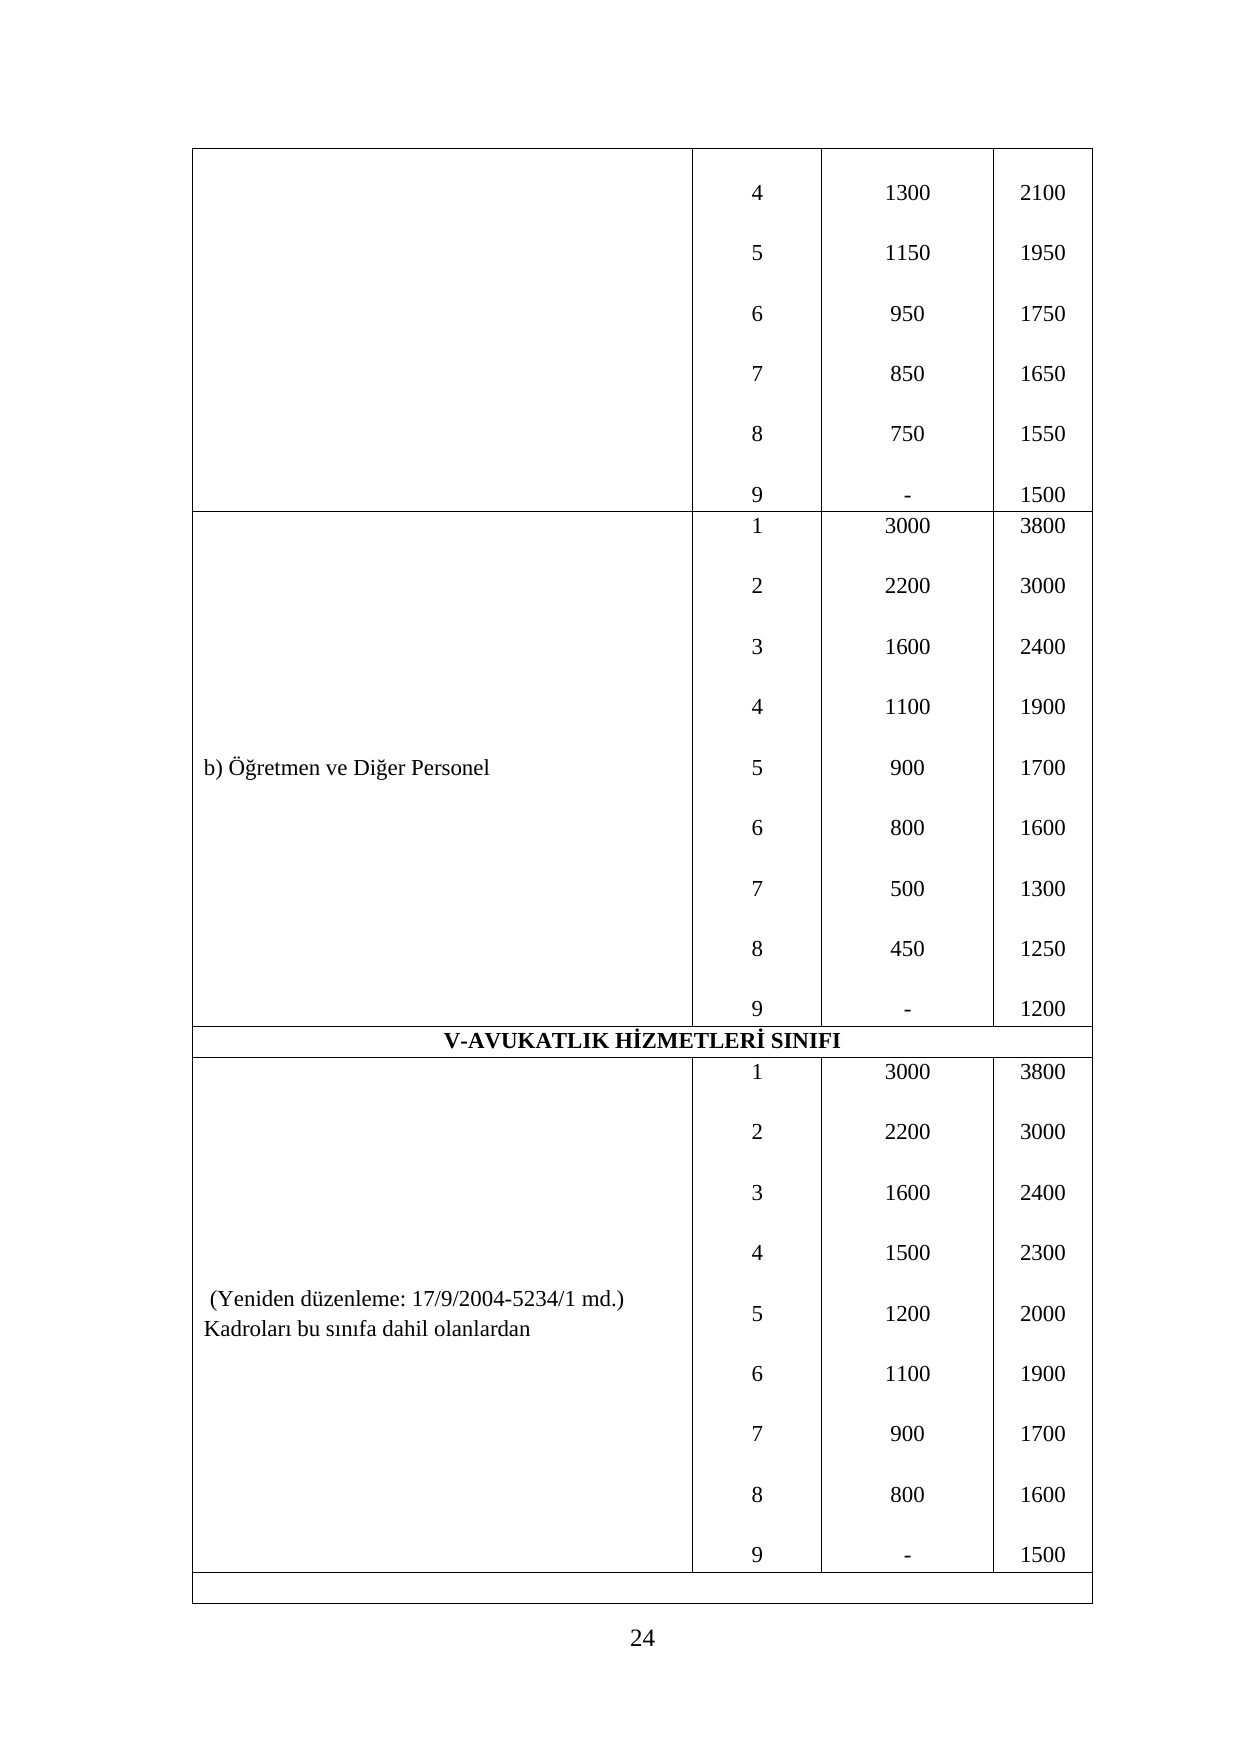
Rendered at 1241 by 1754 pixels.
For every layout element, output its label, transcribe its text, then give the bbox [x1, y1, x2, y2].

table_cell 1 2 3 4 5 6 7 8 9 [693, 512, 821, 1026]
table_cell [822, 149, 993, 511]
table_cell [994, 149, 1092, 511]
table_cell V-AVUKATLIK HİZMETLERİ SINIFI [193, 1027, 1092, 1057]
table_cell 1 2 3 4 5 6 7 8 9 [693, 149, 821, 511]
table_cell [193, 149, 692, 511]
table_cell 3000 2200 1600 1500 1200 1100 900 800 - [822, 1058, 993, 1572]
table_cell (Yeniden düzenleme: 17/9/2004-5234/1 md.) Kadroları bu sınıfa dahil olanlardan [193, 1058, 692, 1572]
table_cell 3000 2200 1600 1100 900 800 500 450 - [822, 512, 993, 1026]
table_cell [193, 1573, 1092, 1603]
table_cell 3800 3000 2400 1900 1700 1600 1300 1250 1200 [994, 512, 1092, 1026]
table_cell 1 2 3 4 5 6 7 8 9 [693, 1058, 821, 1572]
table_cell 3800 3000 2400 2300 2000 1900 1700 1600 1500 [994, 1058, 1092, 1572]
table_cell b) Öğretmen ve Diğer Personel [193, 512, 692, 1026]
